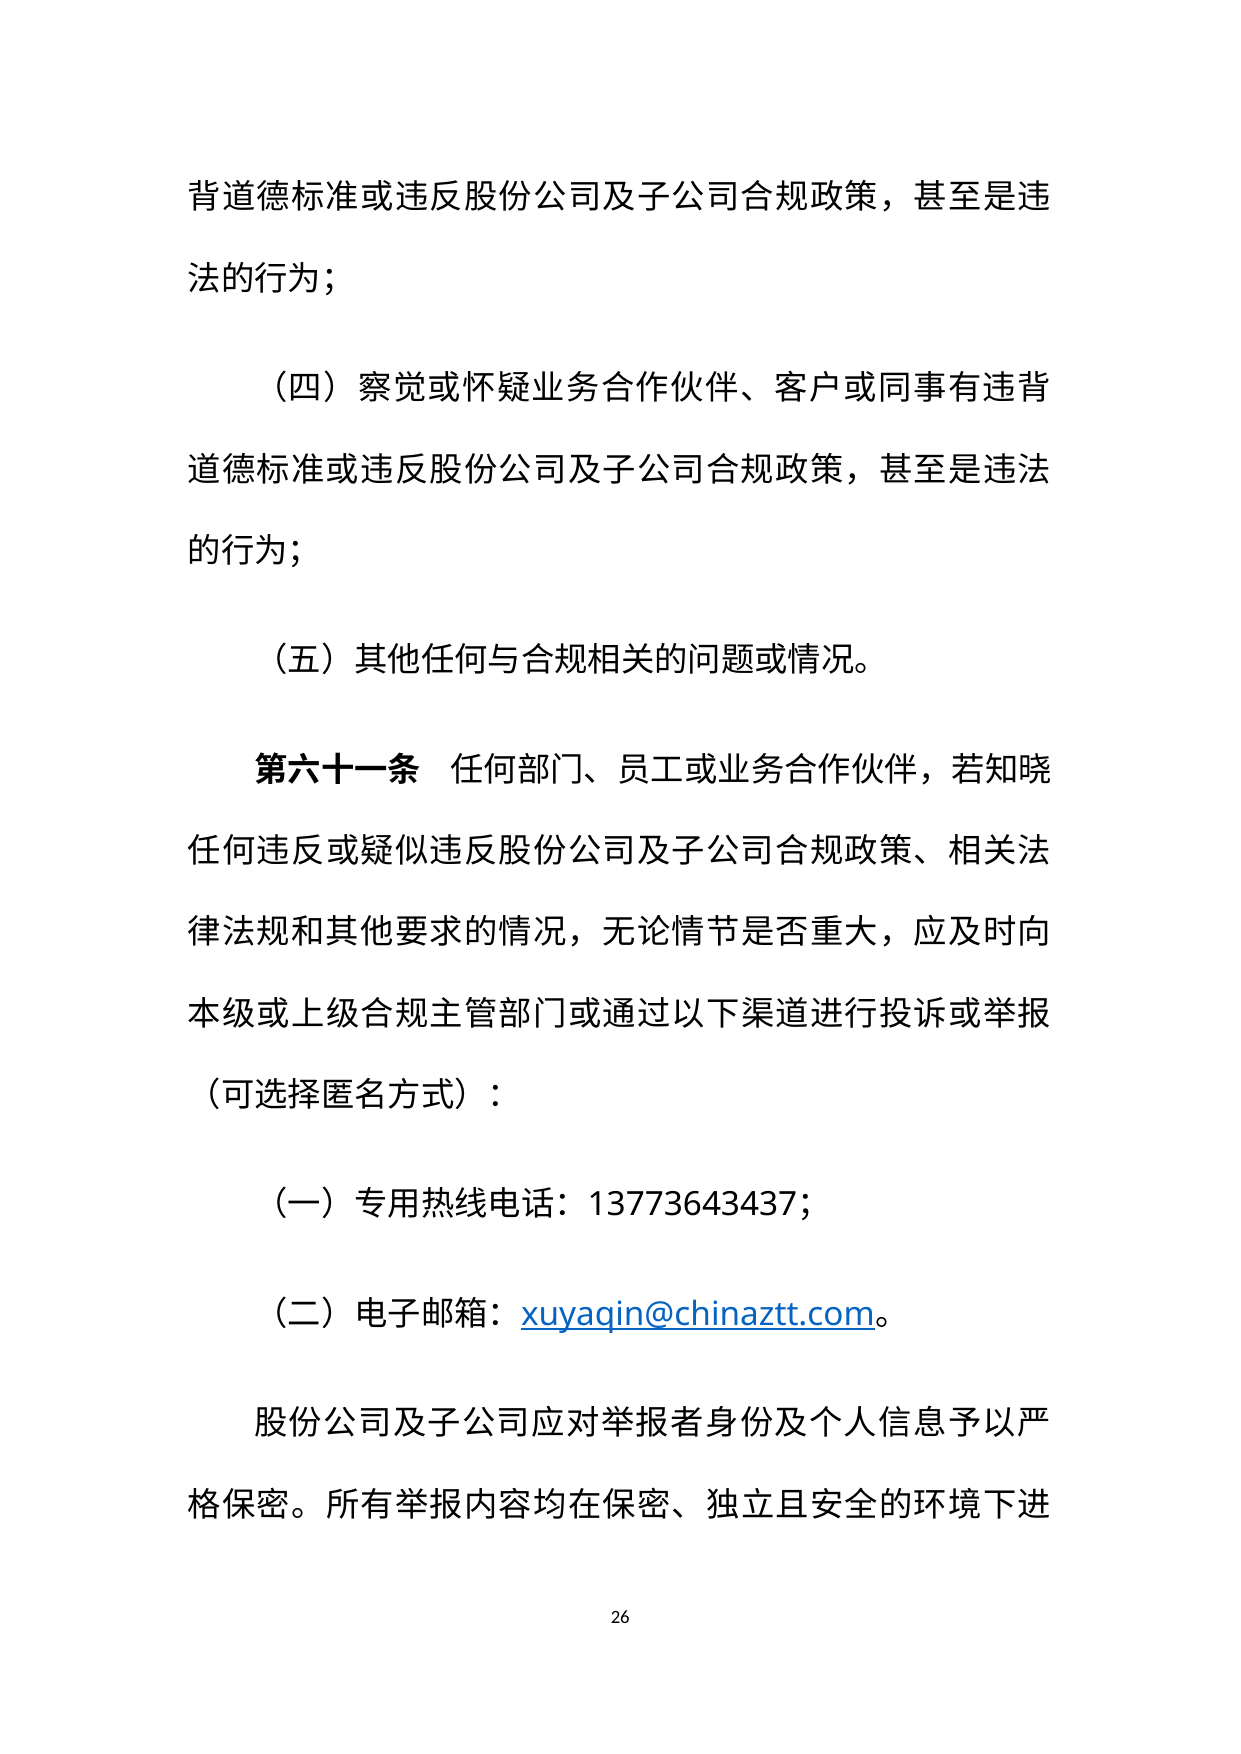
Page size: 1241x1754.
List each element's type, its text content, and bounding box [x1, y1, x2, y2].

list （一）专用热线电话：13773643437； [187, 1169, 1053, 1234]
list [187, 1388, 1053, 1534]
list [187, 162, 1053, 308]
list 任何部门、员工或业务合作伙伴，若知晓任何违反或疑似违反股份公司及子公司合规政策、相关法律法规和其他要求的情况，无论情节是否重大，应及时向本级或上级合规主管部门或通过以下渠道进行投诉或举报（可选择匿名方式）： [187, 734, 1053, 1124]
list （四）察觉或怀疑业务合作伙伴、客户或同事有违背道德标准或违反股份公司及子公司合规政策，甚至是违法的行为； [187, 353, 1053, 580]
list （二）电子邮箱：xuyaqin@chinaztt.com。 [187, 1278, 1053, 1343]
list （五）其他任何与合规相关的问题或情况。 [187, 625, 1053, 690]
